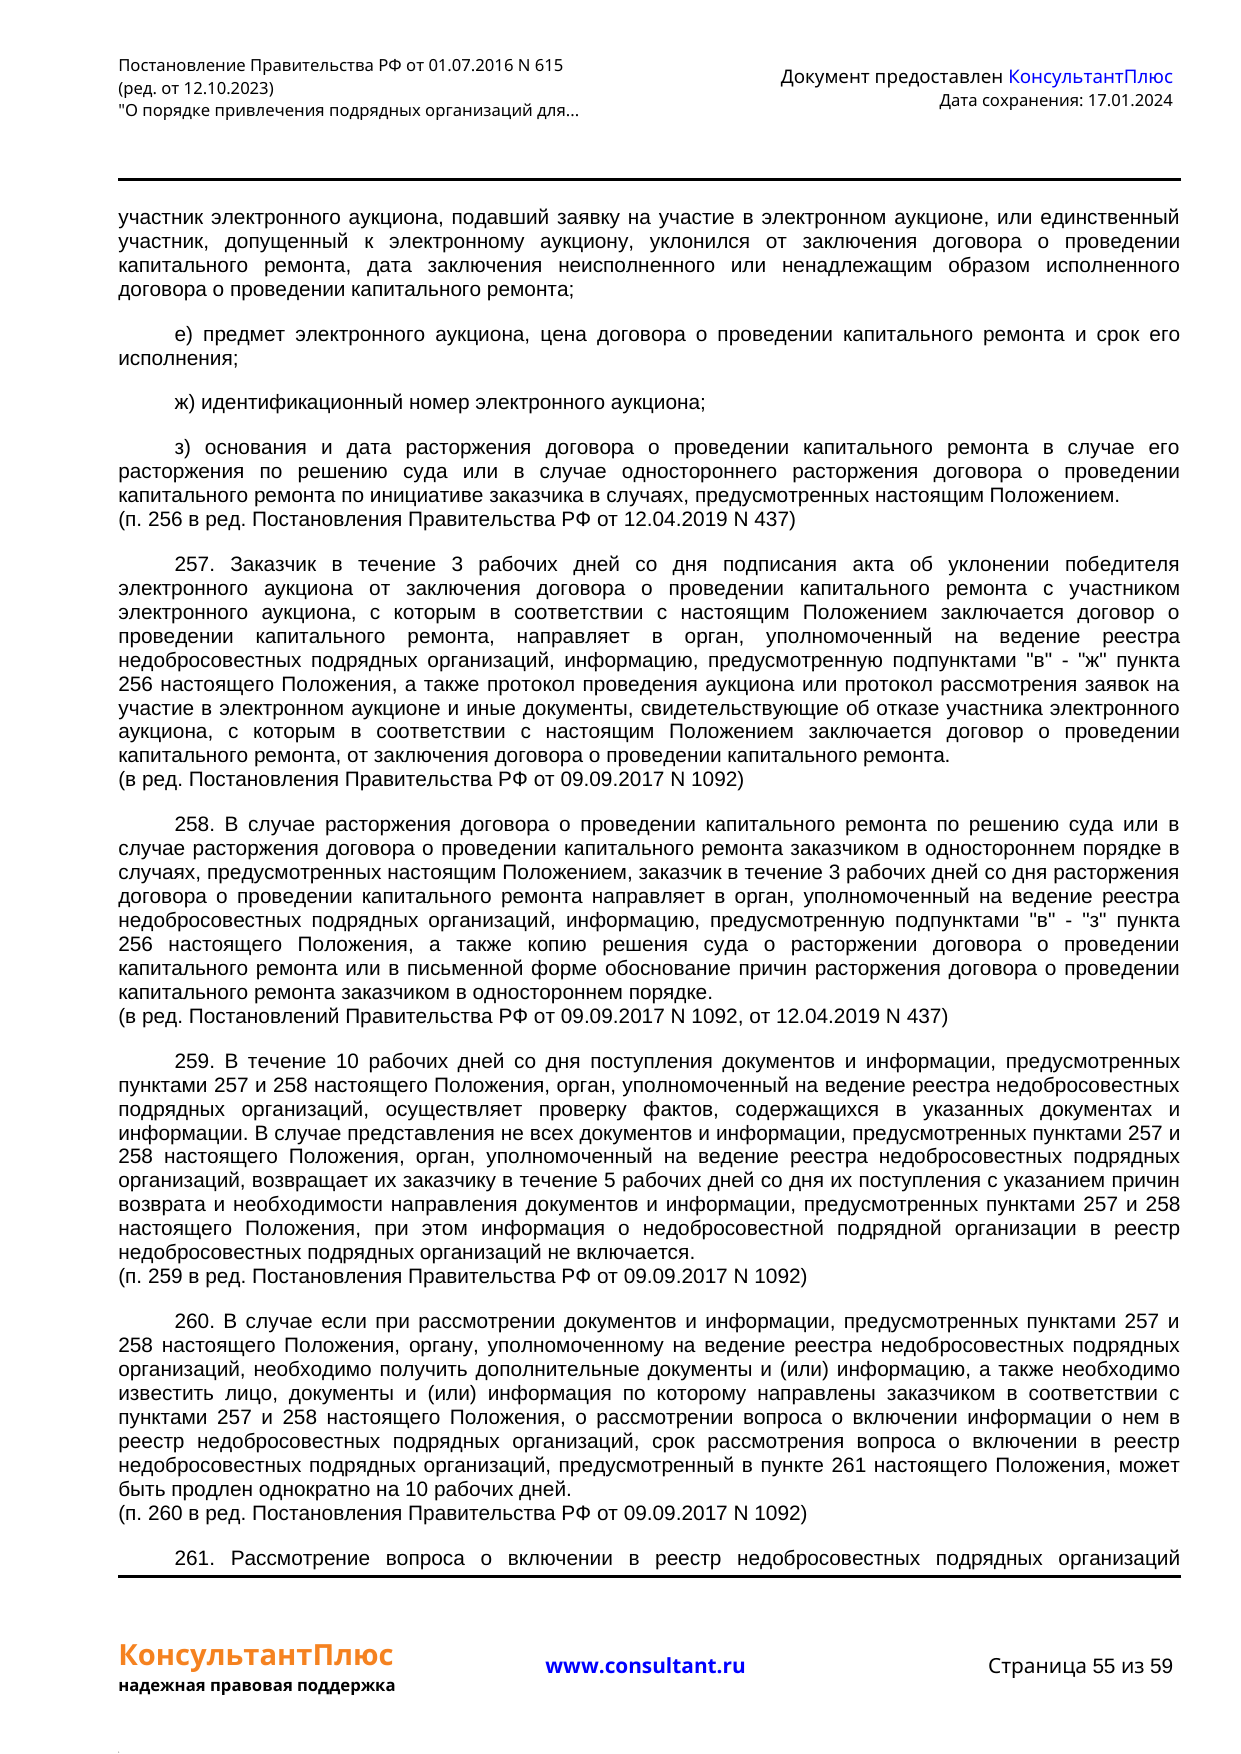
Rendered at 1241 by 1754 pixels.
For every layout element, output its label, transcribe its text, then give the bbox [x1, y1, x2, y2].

text 257. Заказчик в течение 3 рабочих дней со дня подписания акта об уклонении победителя электронного аукциона от заключения договора о проведении капитального ремонта с участником электронного аукциона, с которым в соответствии с настоящим Положением заключается договор о проведении капитального ремонта, направляет в орган, уполномоченный на ведение реестра недобросовестных подрядных организаций, информацию, предусмотренную подпунктами "в" - "ж" пункта 256 настоящего Положения, а также протокол проведения аукциона или протокол рассмотрения заявок на участие в электронном аукционе и иные документы, свидетельствующие об отказе участника электронного аукциона, с которым в соответствии с настоящим Положением заключается договор о проведении капитального ремонта, от заключения договора о проведении капитального ремонта. [118, 552, 1181, 767]
text ж) идентификационный номер электронного аукциона; [118, 390, 1181, 414]
text (п. 259 в ред. Постановления Правительства РФ от 09.09.2017 N 1092) [118, 1264, 1181, 1288]
text 259. В течение 10 рабочих дней со дня поступления документов и информации, предусмотренных пунктами 257 и 258 настоящего Положения, орган, уполномоченный на ведение реестра недобросовестных подрядных организаций, осуществляет проверку фактов, содержащихся в указанных документах и информации. В случае представления не всех документов и информации, предусмотренных пунктами 257 и 258 настоящего Положения, орган, уполномоченный на ведение реестра недобросовестных подрядных организаций, возвращает их заказчику в течение 5 рабочих дней со дня их поступления с указанием причин возврата и необходимости направления документов и информации, предусмотренных пунктами 257 и 258 настоящего Положения, при этом информация о недобросовестной подрядной организации в реестр недобросовестных подрядных организаций не включается. [118, 1048, 1181, 1264]
text з) основания и дата расторжения договора о проведении капитального ремонта в случае его расторжения по решению суда или в случае одностороннего расторжения договора о проведении капитального ремонта по инициативе заказчика в случаях, предусмотренных настоящим Положением. [118, 435, 1181, 507]
text (в ред. Постановления Правительства РФ от 09.09.2017 N 1092) [118, 767, 1181, 791]
text е) предмет электронного аукциона, цена договора о проведении капитального ремонта и срок его исполнения; [118, 321, 1181, 369]
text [118, 205, 1181, 301]
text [118, 1545, 1181, 1569]
text (п. 260 в ред. Постановления Правительства РФ от 09.09.2017 N 1092) [118, 1501, 1181, 1524]
text 260. В случае если при рассмотрении документов и информации, предусмотренных пунктами 257 и 258 настоящего Положения, органу, уполномоченному на ведение реестра недобросовестных подрядных организаций, необходимо получить дополнительные документы и (или) информацию, а также необходимо известить лицо, документы и (или) информация по которому направлены заказчиком в соответствии с пунктами 257 и 258 настоящего Положения, о рассмотрении вопроса о включении информации о нем в реестр недобросовестных подрядных организаций, срок рассмотрения вопроса о включении в реестр недобросовестных подрядных организаций, предусмотренный в пункте 261 настоящего Положения, может быть продлен однократно на 10 рабочих дней. [118, 1309, 1181, 1501]
text (п. 256 в ред. Постановления Правительства РФ от 12.04.2019 N 437) [118, 507, 1181, 531]
text (в ред. Постановлений Правительства РФ от 09.09.2017 N 1092, от 12.04.2019 N 437) [118, 1004, 1181, 1028]
text 258. В случае расторжения договора о проведении капитального ремонта по решению суда или в случае расторжения договора о проведении капитального ремонта заказчиком в одностороннем порядке в случаях, предусмотренных настоящим Положением, заказчик в течение 3 рабочих дней со дня расторжения договора о проведении капитального ремонта направляет в орган, уполномоченный на ведение реестра недобросовестных подрядных организаций, информацию, предусмотренную подпунктами "в" - "з" пункта 256 настоящего Положения, а также копию решения суда о расторжении договора о проведении капитального ремонта или в письменной форме обоснование причин расторжения договора о проведении капитального ремонта заказчиком в одностороннем порядке. [118, 812, 1181, 1004]
